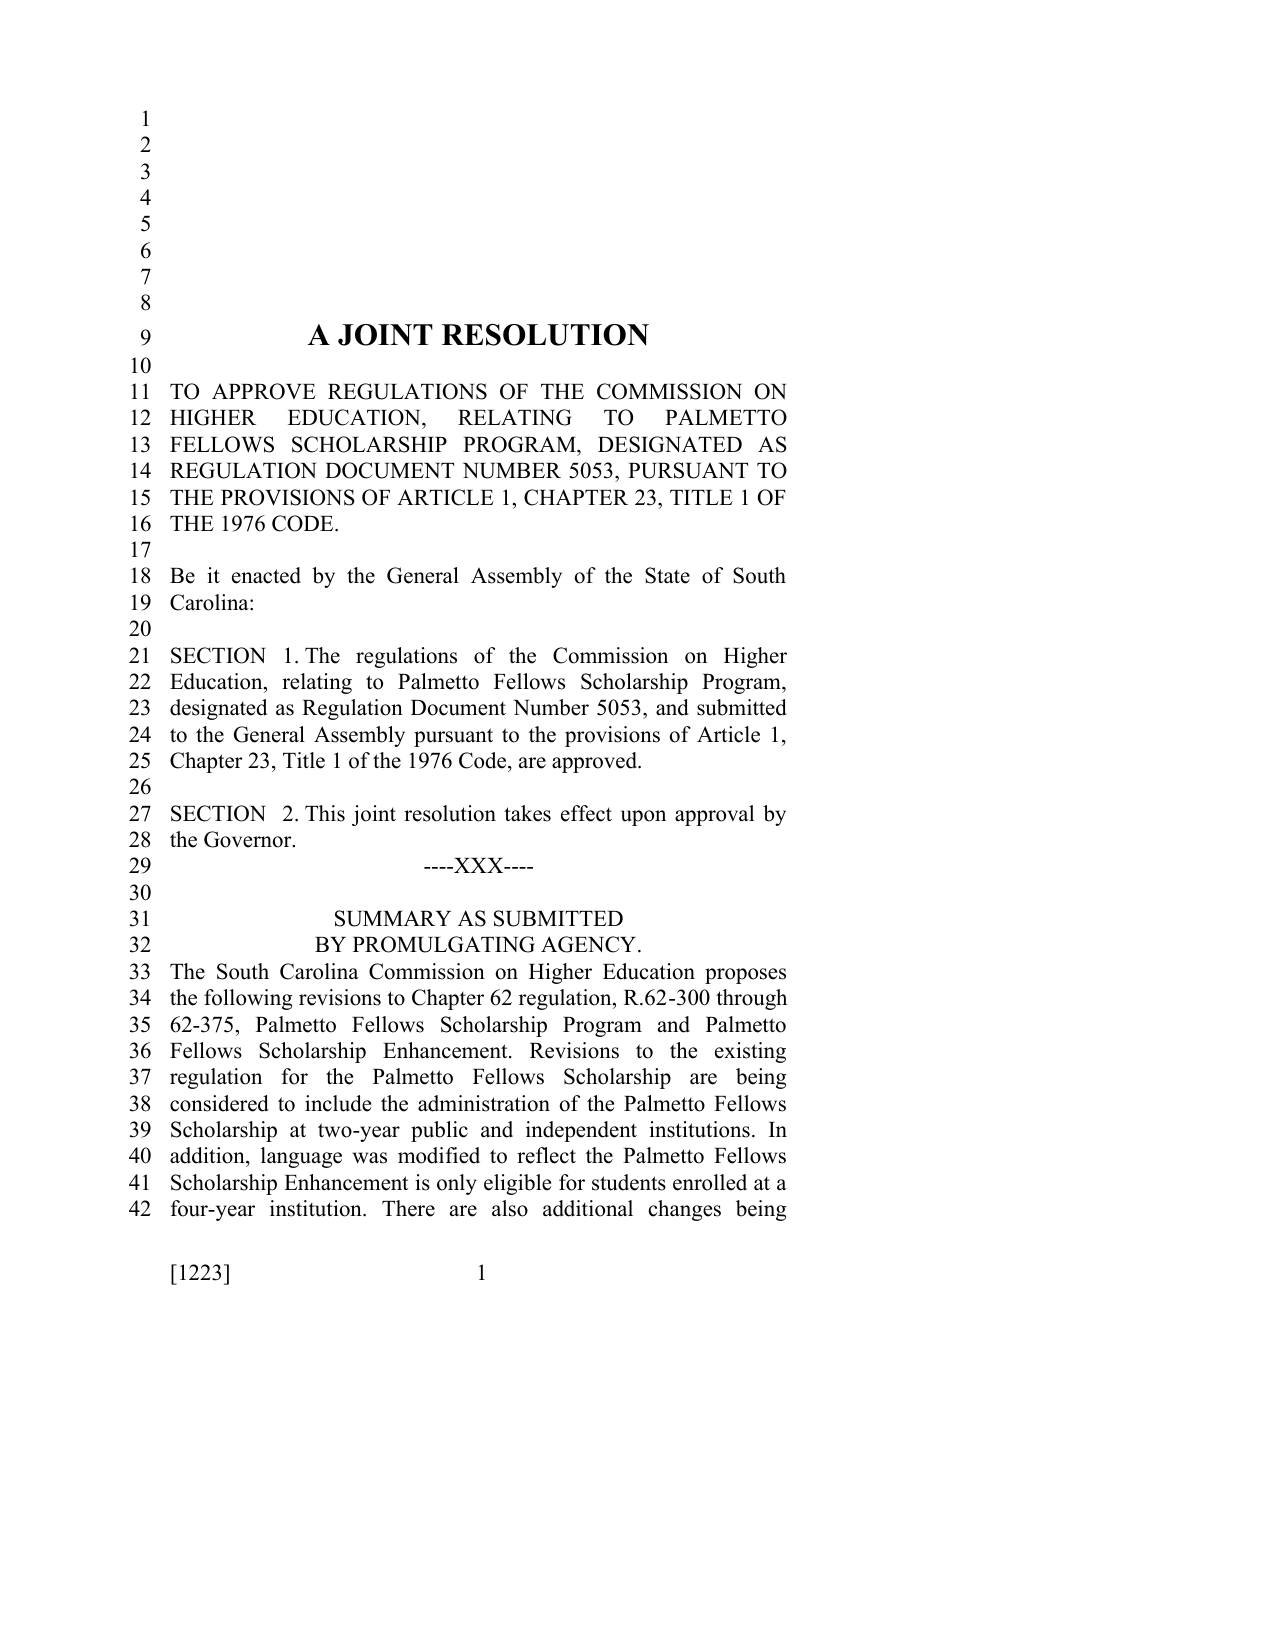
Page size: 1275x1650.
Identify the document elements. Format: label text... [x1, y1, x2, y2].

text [169, 958, 787, 1221]
text ----XXX---- [169, 852, 787, 879]
text SECTION 1. The regulations of the Commission on Higher Education, relating to Palmetto Fellows Scholarship Program, designated as Regulation Document Number 5053, and submitted to the General Assembly pursuant to the provisions of Article 1, Chapter 23, Title 1 of the 1976 Code, are approved. [169, 642, 787, 773]
text TO APPROVE REGULATIONS OF THE COMMISSION ON HIGHER EDUCATION, RELATING TO PALMETTO FELLOWS SCHOLARSHIP PROGRAM, DESIGNATED AS REGULATION DOCUMENT NUMBER 5053, PURSUANT TO THE PROVISIONS OF ARTICLE 1, CHAPTER 23, TITLE 1 OF THE 1976 CODE. [169, 378, 787, 536]
text BY PROMULGATING AGENCY. [169, 932, 787, 958]
text SECTION 2. This joint resolution takes effect upon approval by the Governor. [169, 800, 787, 852]
text SUMMARY AS SUBMITTED [169, 905, 787, 932]
text Be it enacted by the General Assembly of the State of South Carolina: [169, 563, 787, 615]
text A JOINT RESOLUTION [169, 316, 787, 352]
